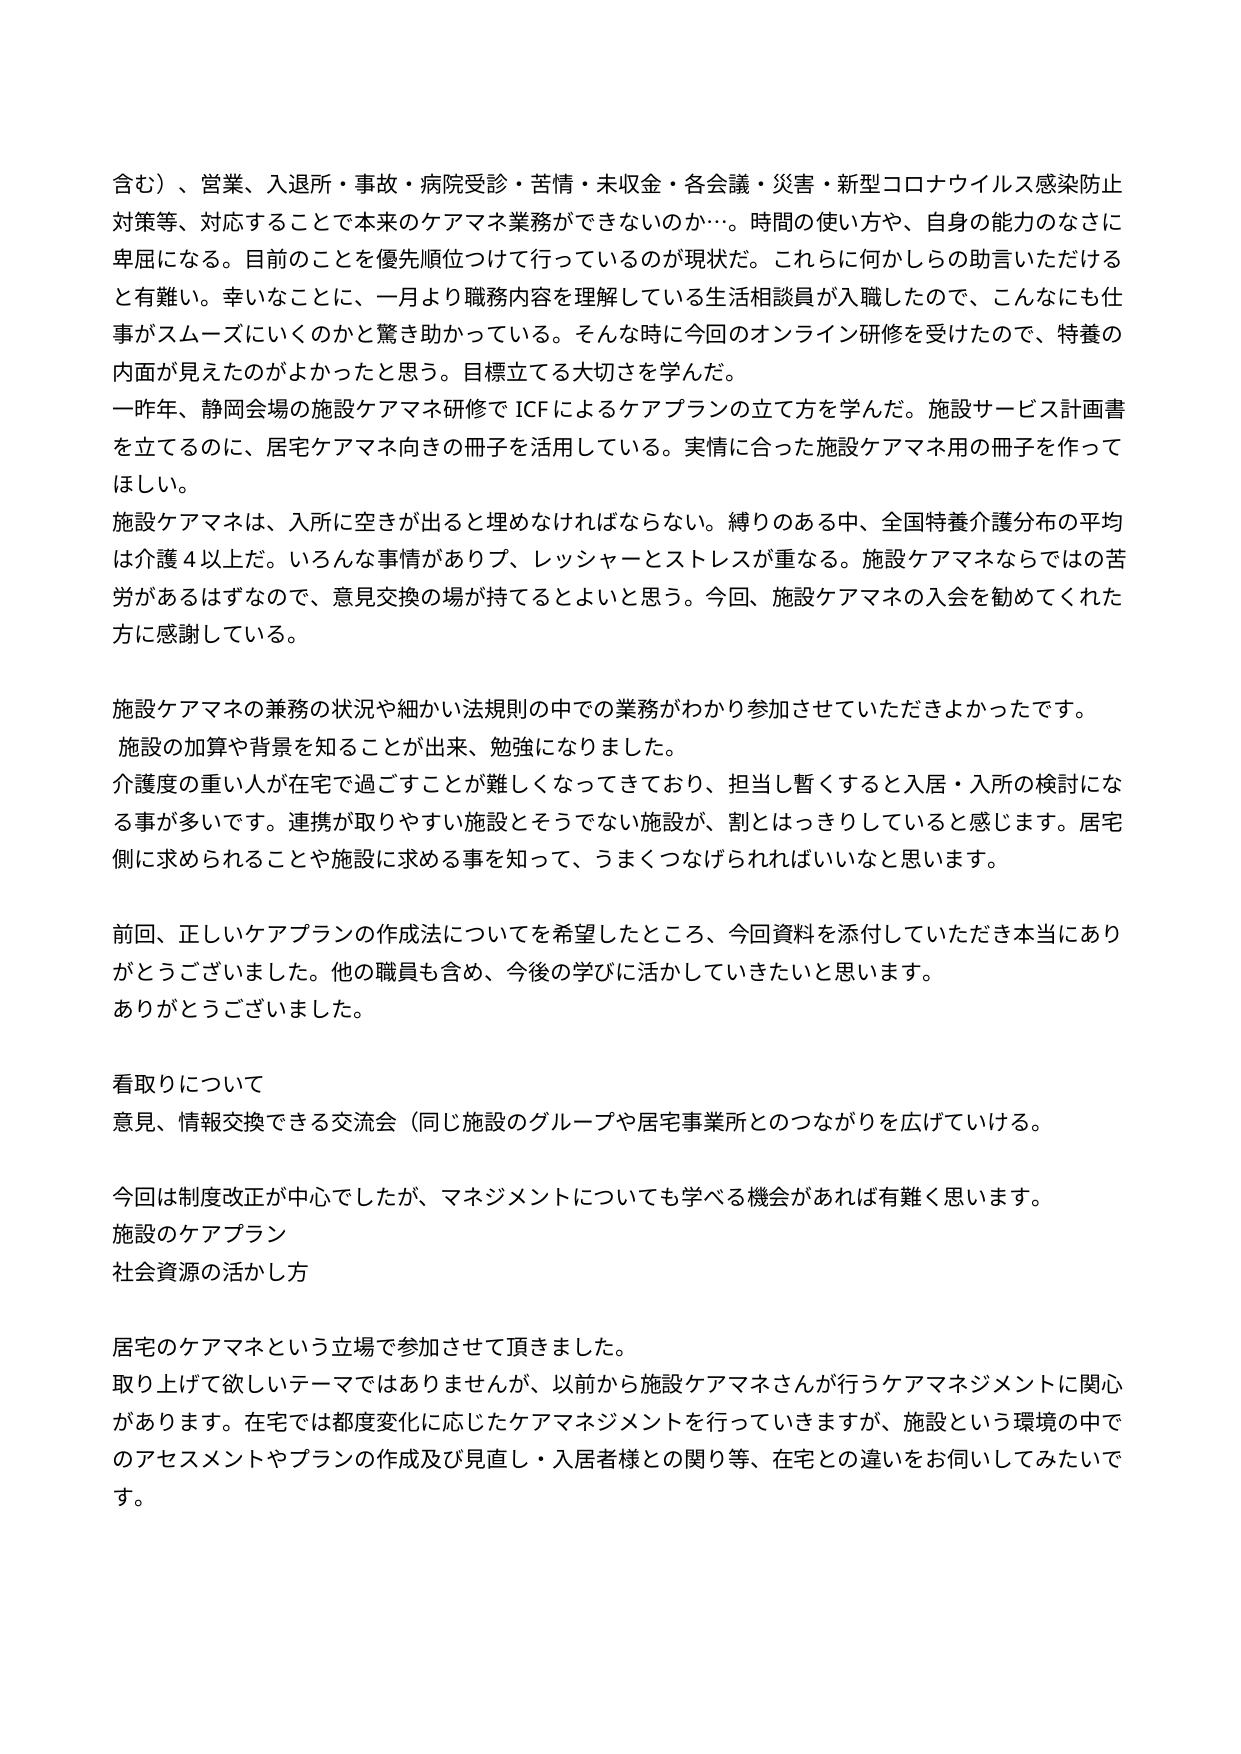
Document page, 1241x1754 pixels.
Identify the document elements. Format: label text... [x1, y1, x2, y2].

text 施設ケアマネの兼務の状況や細かい法規則の中での業務がわかり参加させていただきよかったです。 [112, 689, 1128, 727]
text 施設のケアプラン [112, 1214, 1128, 1252]
text 社会資源の活かし方 [112, 1252, 1128, 1289]
text 介護度の重い人が在宅で過ごすことが難しくなってきており、担当し暫くすると入居・入所の検討になる事が多いです。連携が取りやすい施設とそうでない施設が、割とはっきりしていると感じます。居宅側に求められることや施設に求める事を知って、うまくつなげられればいいなと思います。 [112, 764, 1128, 877]
text 施設の加算や背景を知ることが出来、勉強になりました。 [112, 727, 1128, 764]
text ありがとうございました。 [112, 989, 1128, 1027]
text 看取りについて [112, 1064, 1128, 1102]
text 一昨年、静岡会場の施設ケアマネ研修でICFによるケアプランの立て方を学んだ。施設サービス計画書を立てるのに、居宅ケアマネ向きの冊子を活用している。実情に合った施設ケアマネ用の冊子を作ってほしい。 [112, 389, 1128, 502]
text 今回は制度改正が中心でしたが、マネジメントについても学べる機会があれば有難く思います。 [112, 1177, 1128, 1214]
text 取り上げて欲しいテーマではありませんが、以前から施設ケアマネさんが行うケアマネジメントに関心があります。在宅では都度変化に応じたケアマネジメントを行っていきますが、施設という環境の中でのアセスメントやプランの作成及び見直し・入居者様との関り等、在宅との違いをお伺いしてみたいです。 [112, 1364, 1128, 1514]
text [112, 164, 1128, 389]
text 前回、正しいケアプランの作成法についてを希望したところ、今回資料を添付していただき本当にありがとうございました。他の職員も含め、今後の学びに活かしていきたいと思います。 [112, 914, 1128, 989]
text 施設ケアマネは、入所に空きが出ると埋めなければならない。縛りのある中、全国特養介護分布の平均は介護4以上だ。いろんな事情がありプ、レッシャーとストレスが重なる。施設ケアマネならではの苦労があるはずなので、意見交換の場が持てるとよいと思う。今回、施設ケアマネの入会を勧めてくれた方に感謝している。 [112, 502, 1128, 652]
text 居宅のケアマネという立場で参加させて頂きました。 [112, 1327, 1128, 1364]
text 意見、情報交換できる交流会（同じ施設のグループや居宅事業所とのつながりを広げていける。 [112, 1102, 1128, 1139]
